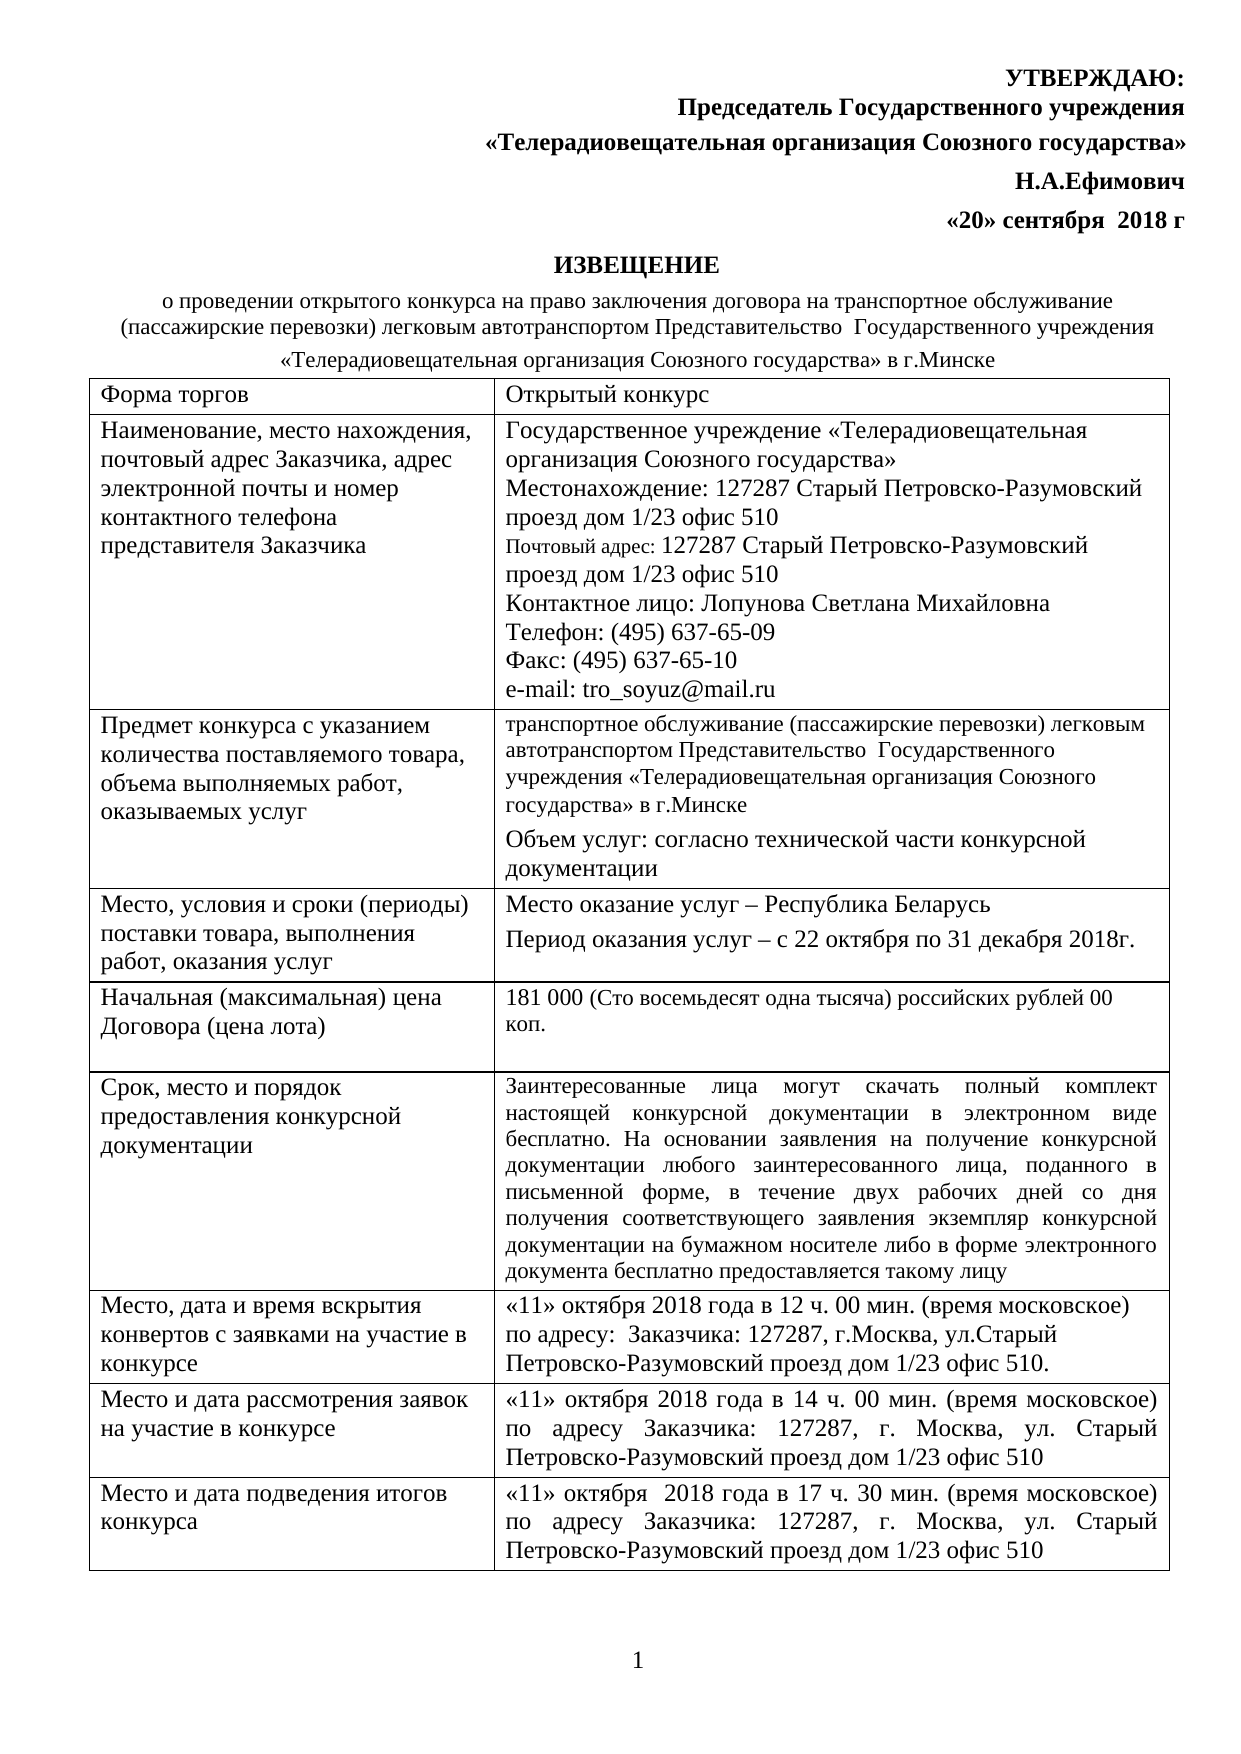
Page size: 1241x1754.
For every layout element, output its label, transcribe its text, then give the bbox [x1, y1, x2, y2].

table_cell «11» октября 2018 года в 14 ч. 00 мин. (время московское) по адресу Заказчика: 127287, г. Москва, ул. Старый Петровско-Разумовский проезд дом 1/23 офис 510 [495, 1384, 1169, 1477]
table_cell «11» октября 2018 года в 17 ч. 30 мин. (время московское) по адресу Заказчика: 127287, г. Москва, ул. Старый Петровско-Разумовский проезд дом 1/23 офис 510 [495, 1478, 1169, 1570]
table_cell Заинтересованные лица могут скачать полный комплект настоящей конкурсной документации в электронном виде бесплатно. На основании заявления на получение конкурсной документации любого заинтересованного лица, поданного в письменной форме, в течение двух рабочих дней со дня получения соответствующего заявления экземпляр конкурсной документации на бумажном носителе либо в форме электронного документа бесплатно предоставляется такому лицу [495, 1073, 1169, 1289]
table_cell Наименование, место нахождения, почтовый адрес Заказчика, адрес электронной почты и номер контактного телефона представителя Заказчика [90, 415, 494, 709]
text о проведении открытого конкурса на право заключения договора на транспортное обслуживание (пассажирские перевозки) легковым автотранспортом Представительство Государственного учреждения [89, 287, 1187, 339]
text Н.А.Ефимович [384, 166, 1185, 195]
table_cell Место, дата и время вскрытия конвертов с заявками на участие в конкурсе [90, 1291, 494, 1383]
text «Телерадиовещательная организация Союзного государства» [89, 127, 1187, 156]
table_cell «11» октября 2018 года в 12 ч. 00 мин. (время московское) по адресу: Заказчика: 127287, г.Москва, ул.Старый Петровско-Разумовский проезд дом 1/23 офис 510. [495, 1291, 1169, 1383]
table_cell транспортное обслуживание (пассажирские перевозки) легковым автотранспортом Представительство Государственного учреждения «Телерадиовещательная организация Союзного государства» в г.Минске Объем услуг: согласно технической части конкурсной документации [495, 710, 1169, 888]
table_cell Государственное учреждение «Телерадиовещательная организация Союзного государства» Местонахождение: 127287 Старый Петровско-Разумовский проезд дом 1/23 офис 510 Почтовый адрес: 127287 Старый Петровско-Разумовский проезд дом 1/23 офис 510 Контактное лицо: Лопунова Светлана Михайловна Телефон: (495) 637-65-09 Факс: (495) 637-65-10 e-mail: tro_soyuz@mail.ru [495, 415, 1169, 709]
text ИЗВЕЩЕНИЕ [89, 247, 1185, 280]
text УТВЕРЖДАЮ: Председатель Государственного учреждения [532, 63, 1185, 121]
text «20» сентября 2018 г [310, 206, 1185, 234]
table_cell Место и дата рассмотрения заявок на участие в конкурсе [90, 1384, 494, 1477]
table_cell Предмет конкурса с указанием количества поставляемого товара, объема выполняемых работ, оказываемых услуг [90, 710, 494, 888]
table_header Форма торгов [90, 379, 494, 414]
table_cell Срок, место и порядок предоставления конкурсной документации [90, 1073, 494, 1289]
text «Телерадиовещательная организация Союзного государства» в г.Минске [89, 346, 1187, 372]
table_cell Место, условия и сроки (периоды) поставки товара, выполнения работ, оказания услуг [90, 889, 494, 981]
table_cell 181 000 (Сто восемьдесят одна тысяча) российских рублей 00 коп. [495, 983, 1169, 1071]
table_cell Место оказание услуг – Республика Беларусь Период оказания услуг – с 22 октября по 31 декабря 2018г. [495, 889, 1169, 981]
table_cell Место и дата подведения итогов конкурса [90, 1478, 494, 1570]
table_header Открытый конкурс [495, 379, 1169, 414]
table_cell Начальная (максимальная) цена Договора (цена лота) [90, 983, 494, 1071]
